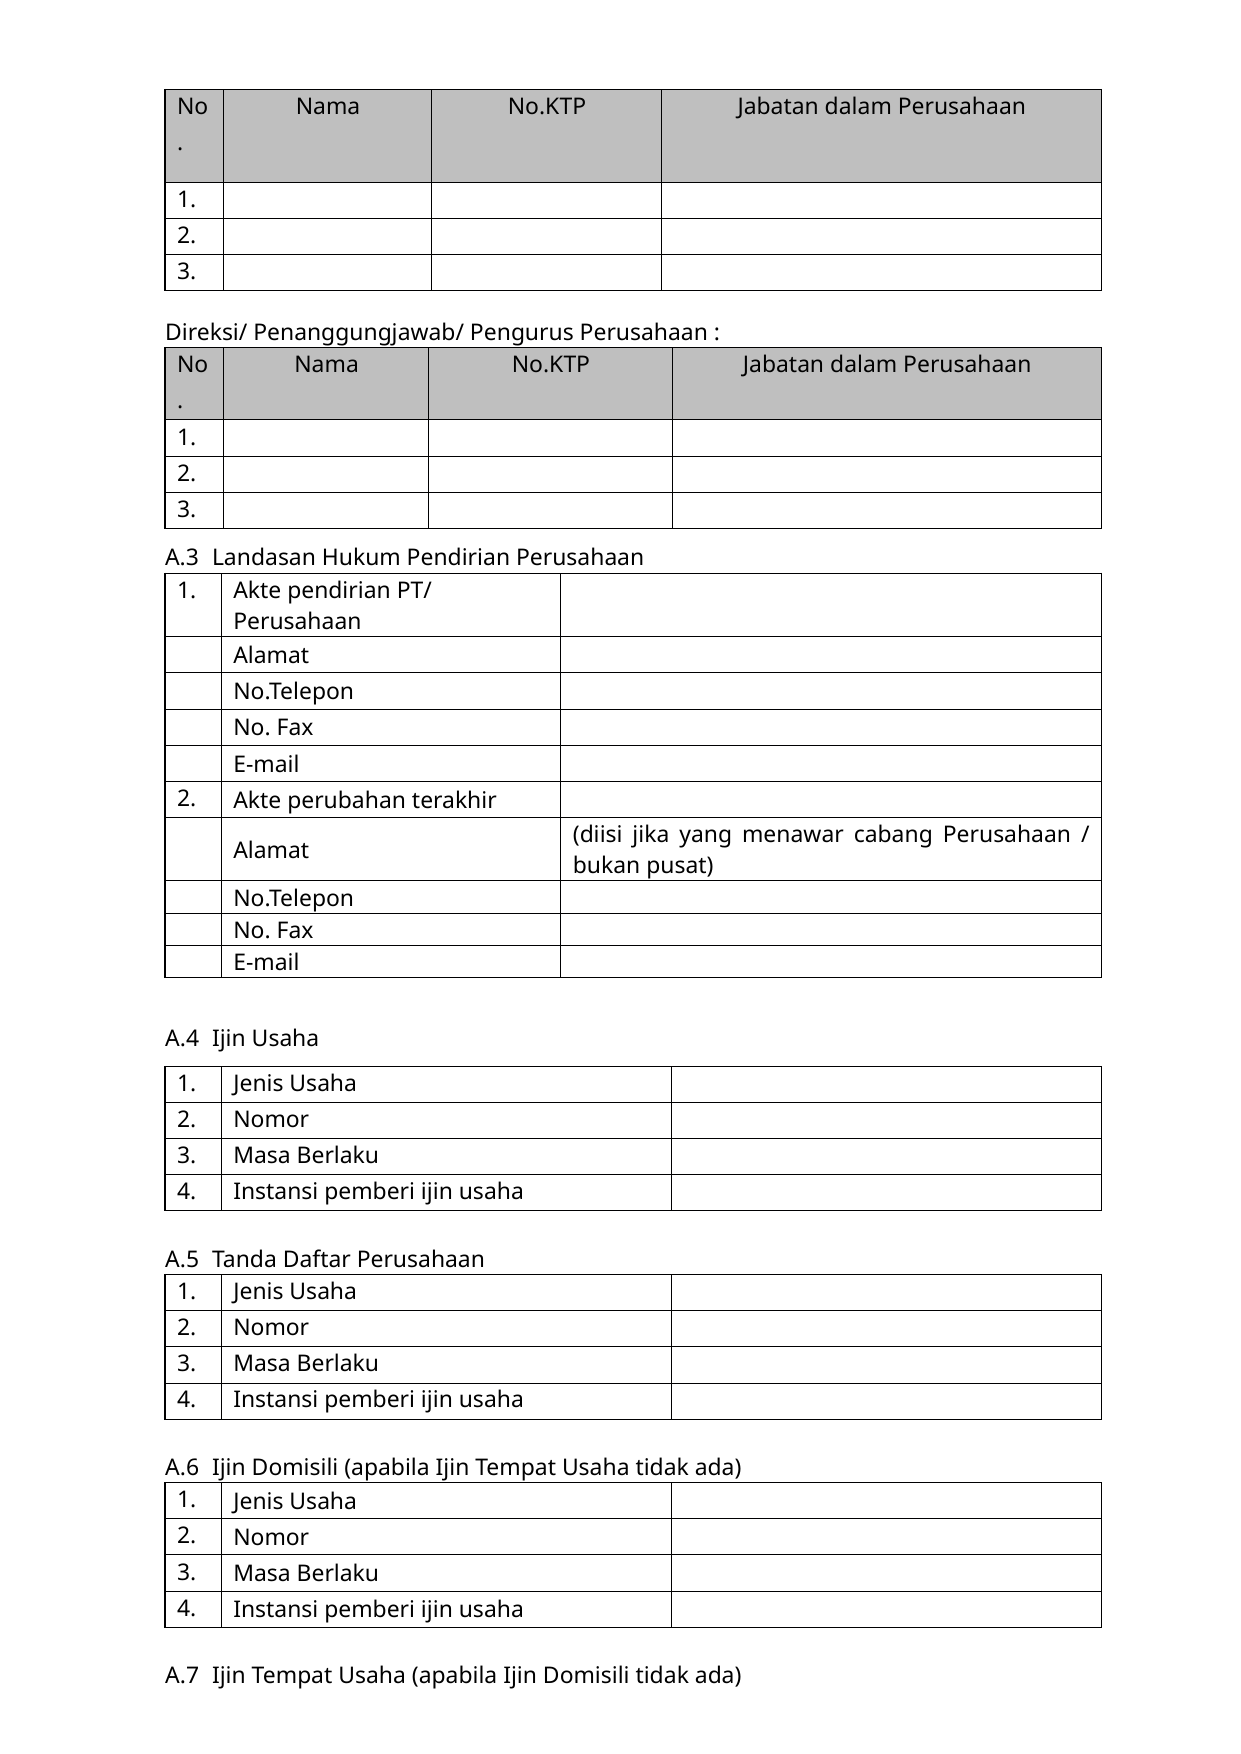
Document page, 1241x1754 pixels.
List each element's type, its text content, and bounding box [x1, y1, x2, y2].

table_cell [673, 457, 1101, 492]
table_cell [673, 420, 1101, 456]
table_cell [224, 255, 431, 290]
text Direksi/ Penanggungjawab/ Pengurus Perusahaan : [118, 316, 1152, 347]
table_cell [672, 1592, 1101, 1627]
table_cell [429, 420, 672, 456]
table_cell [561, 637, 1101, 672]
table_header Nama [224, 348, 428, 419]
table_cell 2. [166, 1311, 221, 1346]
table_cell 3. [166, 493, 223, 528]
table_cell [561, 782, 1101, 817]
table_header No.KTP [432, 90, 661, 182]
table_cell [166, 946, 221, 977]
table_cell [662, 255, 1101, 290]
table_header Jenis Usaha [222, 1275, 671, 1310]
table_cell Nomor [222, 1311, 671, 1346]
table_header [672, 1275, 1101, 1310]
table_cell [224, 219, 431, 254]
table_cell [429, 493, 672, 528]
table_cell 3. [166, 1555, 221, 1591]
table_cell No. Fax [222, 914, 560, 945]
table_cell [224, 420, 428, 456]
table_header Jenis Usaha [222, 1483, 671, 1518]
table_cell [166, 914, 221, 945]
table_cell Nomor [222, 1103, 671, 1138]
table_cell [561, 746, 1101, 781]
table_cell [561, 673, 1101, 708]
table_cell No.Telepon [222, 673, 560, 708]
table_cell [673, 493, 1101, 528]
table_cell 2. [166, 219, 223, 254]
table_cell [166, 881, 221, 913]
table_cell 1. [166, 420, 223, 456]
text A.7 Ijin Tempat Usaha (apabila Ijin Domisili tidak ada) [165, 1659, 1152, 1690]
table_cell 1. [166, 183, 223, 218]
table_cell [166, 673, 221, 708]
table_header 1. [166, 1275, 221, 1310]
table_cell 4. [166, 1384, 221, 1418]
table_cell [432, 183, 661, 218]
table_cell Alamat [222, 637, 560, 672]
table_header Nama [224, 90, 431, 182]
table_cell 4. [166, 1592, 221, 1627]
table_cell [224, 457, 428, 492]
table_header Jabatan dalam Perusahaan [673, 348, 1101, 419]
table_cell [561, 881, 1101, 913]
table_header [672, 1483, 1101, 1518]
table_cell [166, 637, 221, 672]
table_header [561, 574, 1101, 636]
table_cell [561, 710, 1101, 744]
table_cell Instansi pemberi ijin usaha [222, 1384, 671, 1418]
table_cell Instansi pemberi ijin usaha [222, 1175, 671, 1210]
table_header [672, 1067, 1101, 1102]
table_cell [672, 1384, 1101, 1418]
table_cell [224, 493, 428, 528]
table_cell [432, 255, 661, 290]
table_cell 2. [166, 457, 223, 492]
table_cell [672, 1311, 1101, 1346]
table_cell Masa Berlaku [222, 1139, 671, 1174]
table_header No. [166, 348, 223, 419]
table_header 1. [166, 1067, 221, 1102]
table_cell [429, 457, 672, 492]
table_header Jabatan dalam Perusahaan [662, 90, 1101, 182]
table_cell 2. [166, 1103, 221, 1138]
table_cell [672, 1347, 1101, 1382]
table_cell [432, 219, 661, 254]
table_cell [672, 1555, 1101, 1591]
table_cell [672, 1103, 1101, 1138]
text A.5 Tanda Daftar Perusahaan [165, 1243, 1152, 1274]
table_cell [672, 1139, 1101, 1174]
table_header No.KTP [429, 348, 672, 419]
table_cell No. Fax [222, 710, 560, 744]
table_cell Nomor [222, 1519, 671, 1554]
table_cell [224, 183, 431, 218]
table_cell Akte perubahan terakhir [222, 782, 560, 817]
table_cell No.Telepon [222, 881, 560, 913]
table_cell [662, 219, 1101, 254]
table_cell 3. [166, 1347, 221, 1382]
table_cell 3. [166, 1139, 221, 1174]
text A.4 Ijin Usaha [165, 1022, 1152, 1053]
table_cell E-mail [222, 946, 560, 977]
table_header Akte pendirian PT/ Perusahaan [222, 574, 560, 636]
table_cell [561, 946, 1101, 977]
table_cell 3. [166, 255, 223, 290]
table_header No. [166, 90, 223, 182]
table_header 1. [166, 574, 221, 636]
table_cell 2. [166, 782, 221, 817]
text A.6 Ijin Domisili (apabila Ijin Tempat Usaha tidak ada) [165, 1451, 1152, 1482]
table_cell [561, 914, 1101, 945]
table_cell [166, 818, 221, 880]
table_cell [166, 710, 221, 744]
table_cell Masa Berlaku [222, 1347, 671, 1382]
table_cell (diisi jika yang menawar cabang Perusahaan / bukan pusat) [561, 818, 1101, 880]
table_cell [662, 183, 1101, 218]
table_cell Alamat [222, 818, 560, 880]
table_cell Instansi pemberi ijin usaha [222, 1592, 671, 1627]
table_cell E-mail [222, 746, 560, 781]
table_cell [166, 746, 221, 781]
table_cell [672, 1175, 1101, 1210]
table_header Jenis Usaha [222, 1067, 671, 1102]
table_cell 4. [166, 1175, 221, 1210]
table_header 1. [166, 1483, 221, 1518]
table_cell Masa Berlaku [222, 1555, 671, 1591]
table_cell 2. [166, 1519, 221, 1554]
text A.3 Landasan Hukum Pendirian Perusahaan [165, 541, 1152, 573]
table_cell [672, 1519, 1101, 1554]
